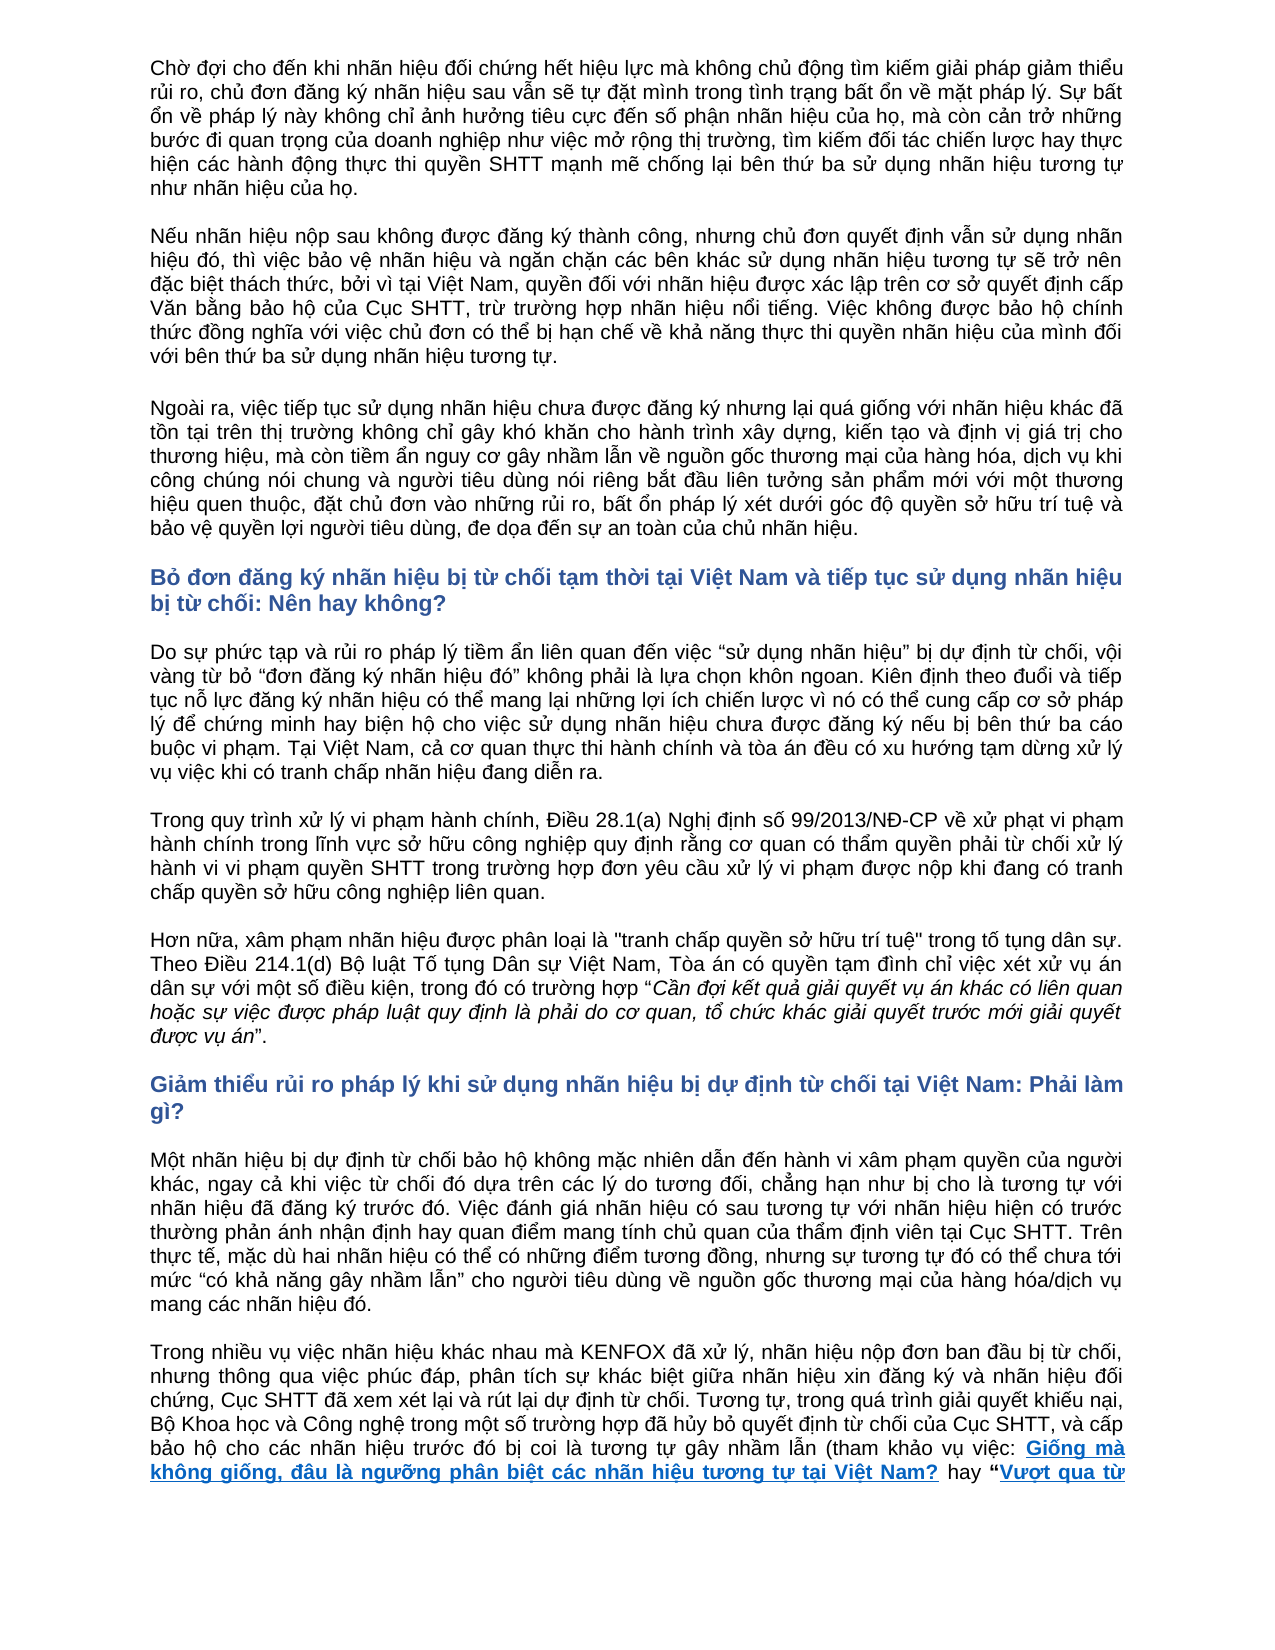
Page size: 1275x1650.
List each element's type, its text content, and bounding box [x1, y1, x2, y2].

text Chờ đợi cho đến khi nhãn hiệu đối chứng hết hiệu lực mà không chủ động tìm kiếm giải pháp giảm thiểu rủi ro, chủ đơn đăng ký nhãn hiệu sau vẫn sẽ tự đặt mình trong tình trạng bất ổn về mặt pháp lý. Sự bất ổn về pháp lý này không chỉ ảnh hưởng tiêu cực đến số phận nhãn hiệu của họ, mà còn cản trở những bước đi quan trọng của doanh nghiệp như việc mở rộng thị trường, tìm kiếm đối tác chiến lược hay thực hiện các hành động thực thi quyền SHTT mạnh mẽ chống lại bên thứ ba sử dụng nhãn hiệu tương tự như nhãn hiệu của họ. [150, 56, 1125, 200]
text Ngoài ra, việc tiếp tục sử dụng nhãn hiệu chưa được đăng ký nhưng lại quá giống với nhãn hiệu khác đã tồn tại trên thị trường không chỉ gây khó khăn cho hành trình xây dựng, kiến tạo và định vị giá trị cho thương hiệu, mà còn tiềm ẩn nguy cơ gây nhầm lẫn về nguồn gốc thương mại của hàng hóa, dịch vụ khi công chúng nói chung và người tiêu dùng nói riêng bắt đầu liên tưởng sản phẩm mới với một thương hiệu quen thuộc, đặt chủ đơn vào những rủi ro, bất ổn pháp lý xét dưới góc độ quyền sở hữu trí tuệ và bảo vệ quyền lợi người tiêu dùng, đe dọa đến sự an toàn của chủ nhãn hiệu. [150, 396, 1125, 539]
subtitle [150, 1340, 1125, 1483]
text Bỏ đơn đăng ký nhãn hiệu bị từ chối tạm thời tại Việt Nam và tiếp tục sử dụng nhãn hiệu bị từ chối: Nên hay không? [150, 563, 1125, 616]
text Giảm thiểu rủi ro pháp lý khi sử dụng nhãn hiệu bị dự định từ chối tại Việt Nam: Phải làm gì? [150, 1071, 1125, 1124]
text Do sự phức tạp và rủi ro pháp lý tiềm ẩn liên quan đến việc “sử dụng nhãn hiệu” bị dự định từ chối, vội vàng từ bỏ “đơn đăng ký nhãn hiệu đó” không phải là lựa chọn khôn ngoan. Kiên định theo đuổi và tiếp tục nỗ lực đăng ký nhãn hiệu có thể mang lại những lợi ích chiến lược vì nó có thể cung cấp cơ sở pháp lý để chứng minh hay biện hộ cho việc sử dụng nhãn hiệu chưa được đăng ký nếu bị bên thứ ba cáo buộc vi phạm. Tại Việt Nam, cả cơ quan thực thi hành chính và tòa án đều có xu hướng tạm dừng xử lý vụ việc khi có tranh chấp nhãn hiệu đang diễn ra. [150, 640, 1125, 784]
text Trong quy trình xử lý vi phạm hành chính, Điều 28.1(a) Nghị định số 99/2013/NĐ-CP về xử phạt vi phạm hành chính trong lĩnh vực sở hữu công nghiệp quy định rằng cơ quan có thẩm quyền phải từ chối xử lý hành vi vi phạm quyền SHTT trong trường hợp đơn yêu cầu xử lý vi phạm được nộp khi đang có tranh chấp quyền sở hữu công nghiệp liên quan. [150, 808, 1125, 904]
text Hơn nữa, xâm phạm nhãn hiệu được phân loại là "tranh chấp quyền sở hữu trí tuệ" trong tố tụng dân sự. Theo Điều 214.1(d) Bộ luật Tố tụng Dân sự Việt Nam, Tòa án có quyền tạm đình chỉ việc xét xử vụ án dân sự với một số điều kiện, trong đó có trường hợp “Cần đợi kết quả giải quyết vụ án khác có liên quan hoặc sự việc được pháp luật quy định là phải do cơ quan, tổ chức khác giải quyết trước mới giải quyết được vụ án”. [150, 928, 1125, 1047]
text Một nhãn hiệu bị dự định từ chối bảo hộ không mặc nhiên dẫn đến hành vi xâm phạm quyền của người khác, ngay cả khi việc từ chối đó dựa trên các lý do tương đối, chẳng hạn như bị cho là tương tự với nhãn hiệu đã đăng ký trước đó. Việc đánh giá nhãn hiệu có sau tương tự với nhãn hiệu hiện có trước thường phản ánh nhận định hay quan điểm mang tính chủ quan của thẩm định viên tại Cục SHTT. Trên thực tế, mặc dù hai nhãn hiệu có thể có những điểm tương đồng, nhưng sự tương tự đó có thể chưa tới mức “có khả năng gây nhầm lẫn” cho người tiêu dùng về nguồn gốc thương mại của hàng hóa/dịch vụ mang các nhãn hiệu đó. [150, 1148, 1125, 1316]
text Nếu nhãn hiệu nộp sau không được đăng ký thành công, nhưng chủ đơn quyết định vẫn sử dụng nhãn hiệu đó, thì việc bảo vệ nhãn hiệu và ngăn chặn các bên khác sử dụng nhãn hiệu tương tự sẽ trở nên đặc biệt thách thức, bởi vì tại Việt Nam, quyền đối với nhãn hiệu được xác lập trên cơ sở quyết định cấp Văn bằng bảo hộ của Cục SHTT, trừ trường hợp nhãn hiệu nổi tiếng. Việc không được bảo hộ chính thức đồng nghĩa với việc chủ đơn có thể bị hạn chế về khả năng thực thi quyền nhãn hiệu của mình đối với bên thứ ba sử dụng nhãn hiệu tương tự. [150, 224, 1125, 368]
